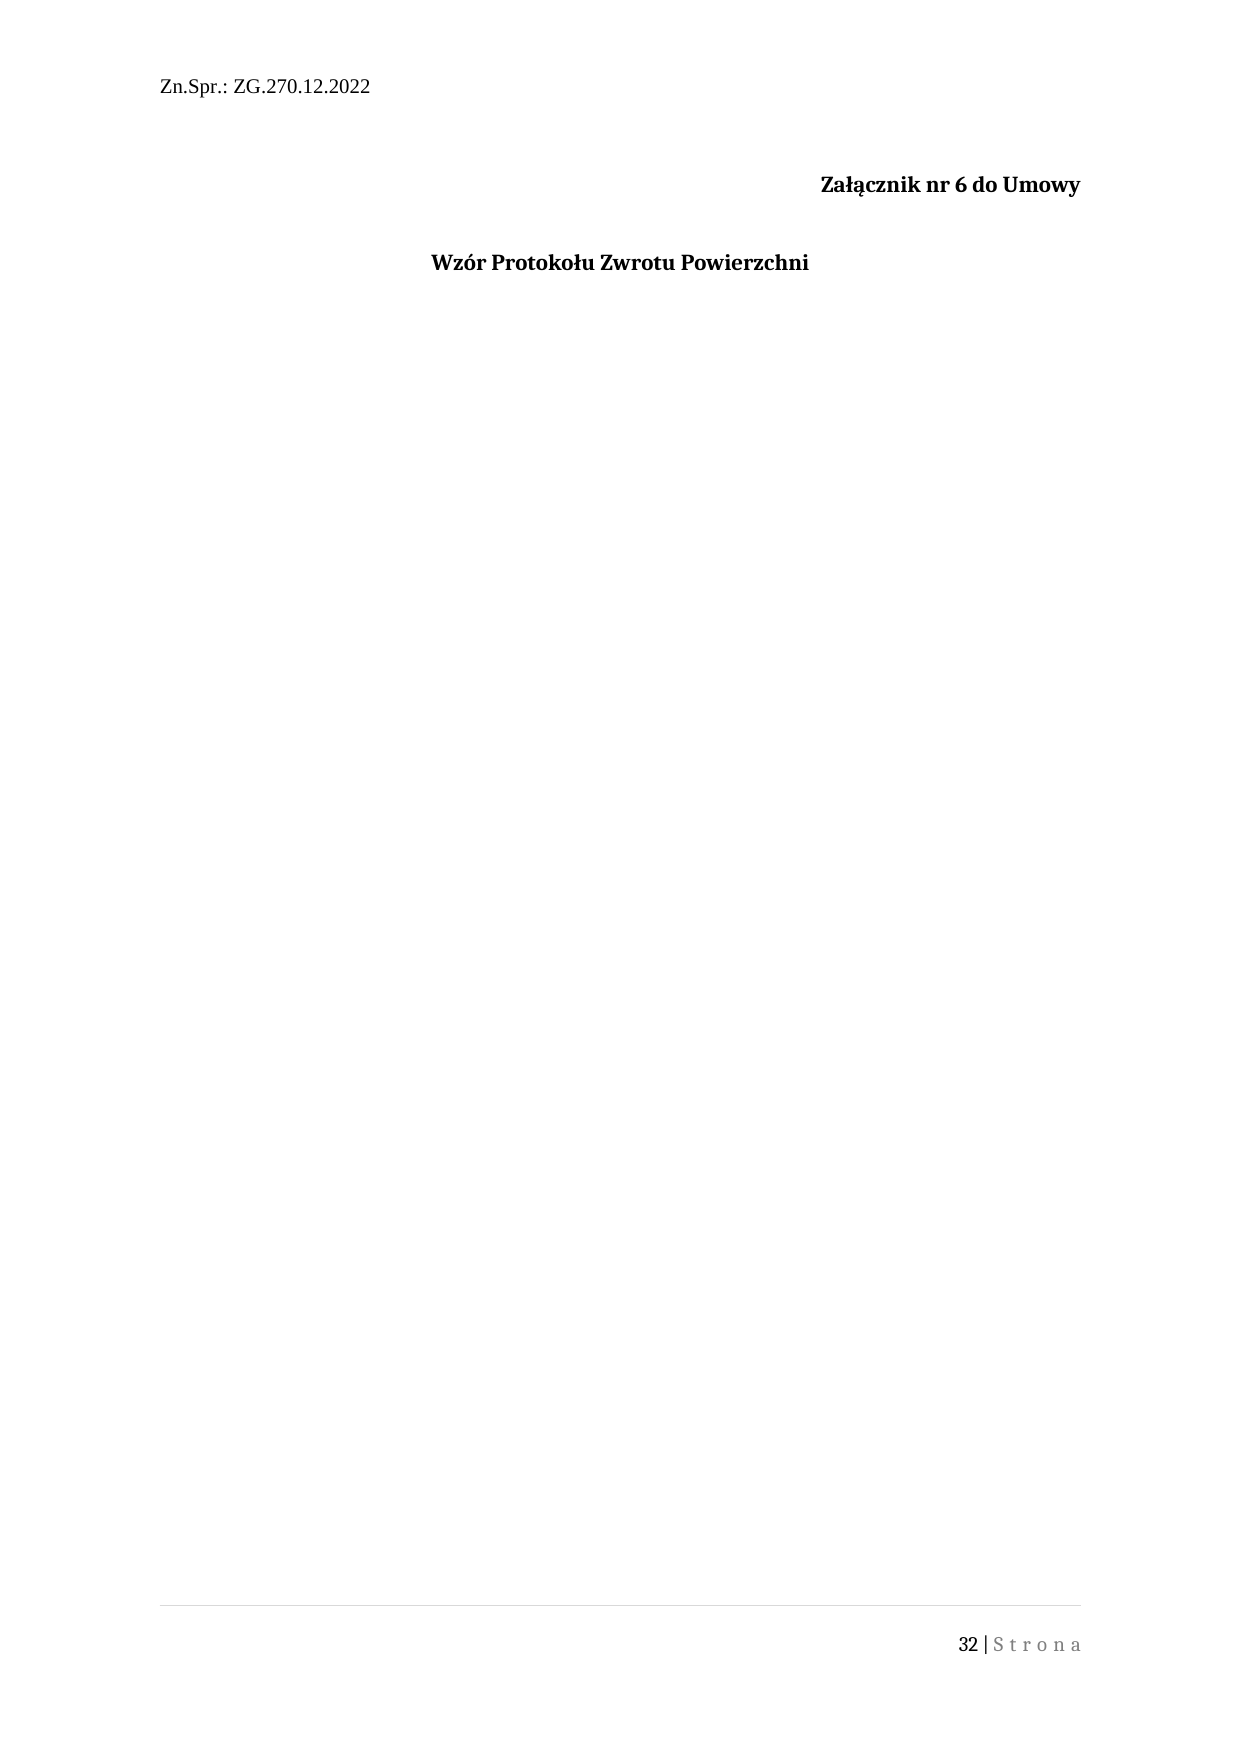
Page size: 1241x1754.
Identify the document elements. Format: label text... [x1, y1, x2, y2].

text Załącznik nr 6 do Umowy [159, 172, 1081, 198]
text Wzór Protokołu Zwrotu Powierzchni [159, 250, 1081, 276]
